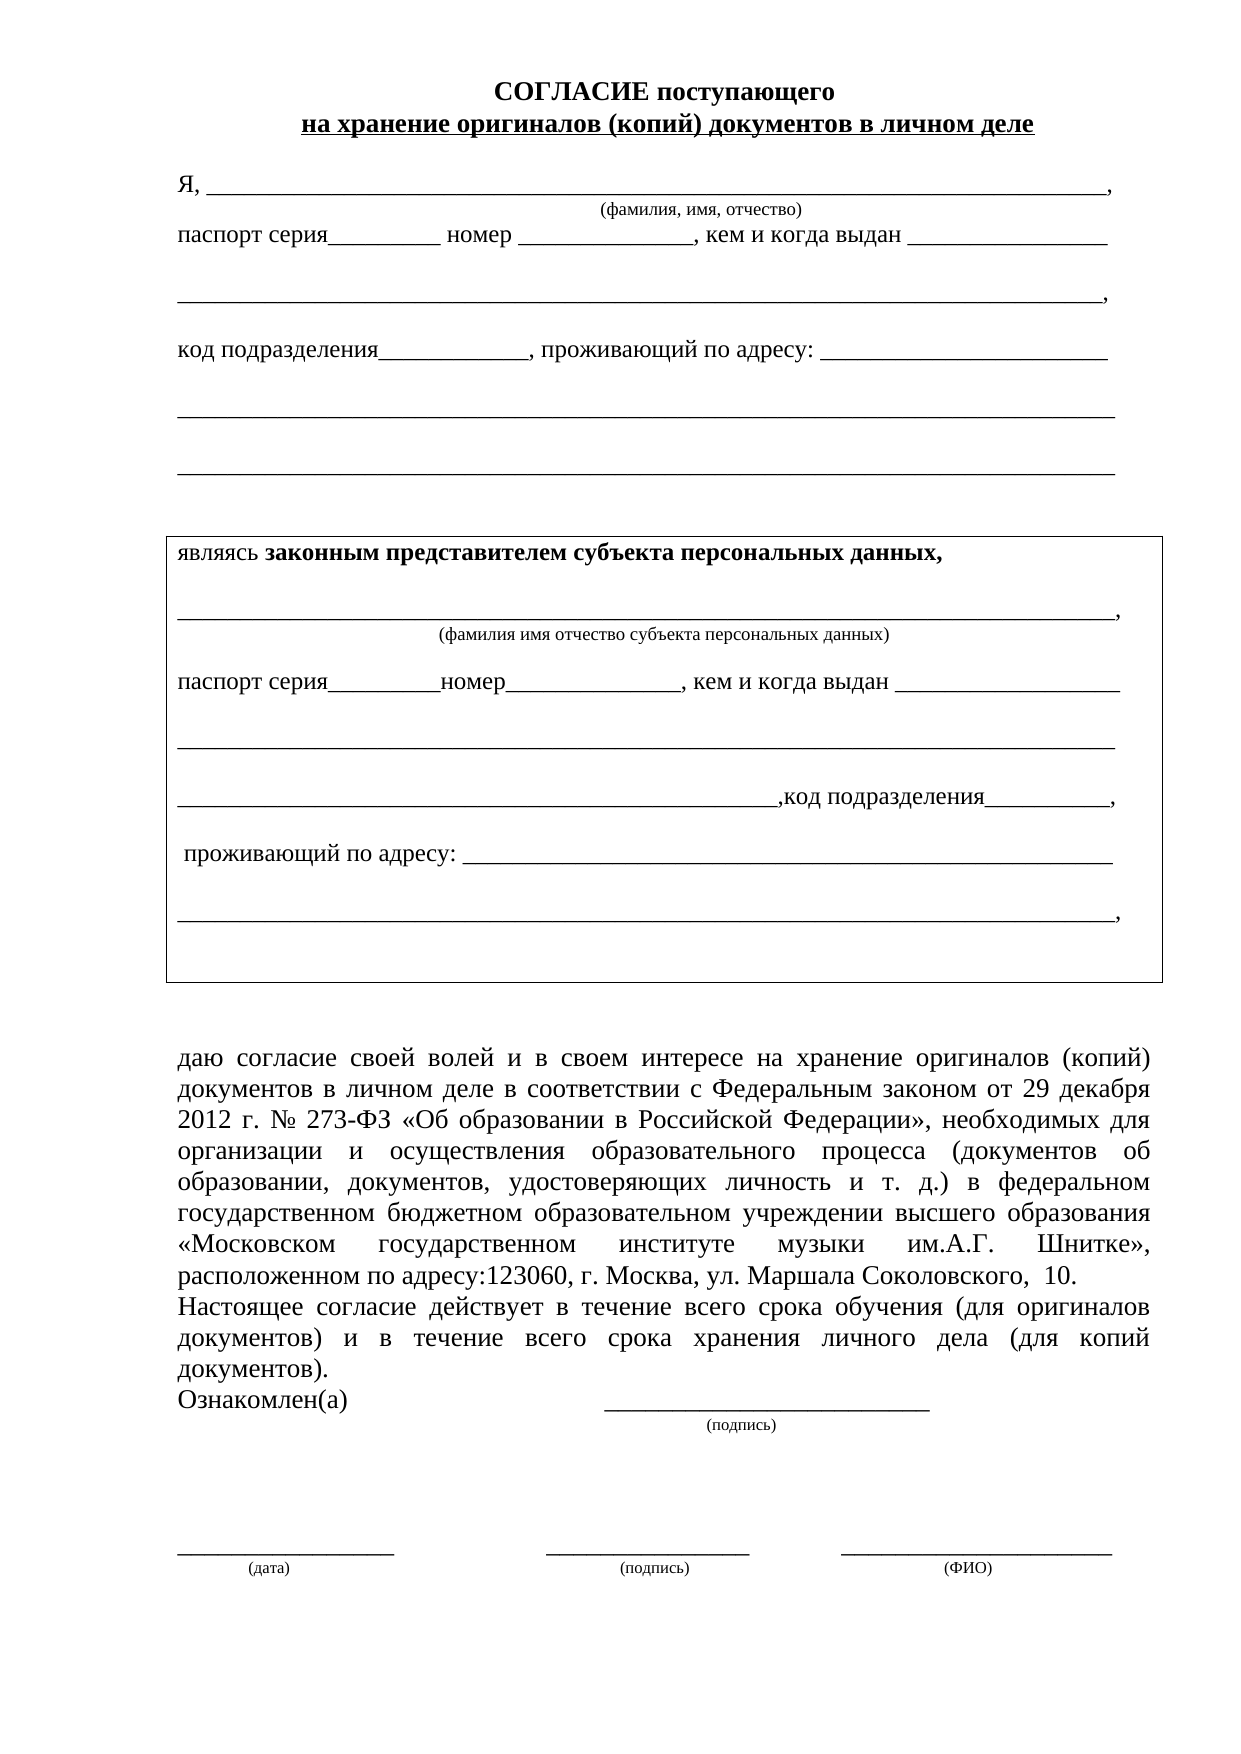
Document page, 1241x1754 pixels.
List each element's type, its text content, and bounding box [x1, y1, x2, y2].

text паспорт серия_________ номер ______________, кем и когда выдан ________________ [177, 219, 1152, 248]
text код подразделения____________, проживающий по адресу: _______________________ [177, 334, 1152, 363]
text Ознакомлен(а) ________________________ [177, 1383, 1152, 1414]
text ________________ _______________ ____________________ [177, 1527, 1152, 1558]
text СОГЛАСИЕ поступающего [177, 76, 1152, 107]
text Я, ________________________________________________________________________, [177, 169, 1152, 198]
text (дата) (подпись) (ФИО) [177, 1558, 1152, 1577]
text __________________________________________________________________________, [177, 277, 1152, 306]
text Настоящее согласие действует в течение всего срока обучения (для оригиналов документов) и в течение всего срока хранения личного дела (для копий документов). [177, 1290, 1152, 1383]
text даю согласие своей волей и в своем интересе на хранение оригиналов (копий) документов в личном деле в соответствии с Федеральным законом от 29 декабря 2012 г. № 273-ФЗ «Об образовании в Российской Федерации», необходимых для организации и осуществления образовательного процесса (документов об образовании, документов, удостоверяющих личность и т. д.) в федеральном государственном бюджетном образовательном учреждении высшего образования «Московском государственном институте музыки им.А.Г. Шнитке», расположенном по адресу:123060, г. Москва, ул. Маршала Соколовского, 10. [177, 1041, 1152, 1290]
table_header являясь законным представителем субъекта персональных данных, ___________________________________________________________________________, (фамилия имя отчество субъекта персональных данных) паспорт серия_________номер______________, кем и когда выдан __________________ ___________________________________________________________________________ ________________________________________________,код подразделения__________, проживающий по адресу: ____________________________________________________ ___________________________________________________________________________, [167, 537, 1162, 982]
text ___________________________________________________________________________ [177, 392, 1152, 421]
text (фамилия, имя, отчество) [177, 198, 1152, 219]
text на хранение оригиналов (копий) документов в личном деле [177, 107, 1152, 138]
text (подпись) [177, 1414, 1152, 1434]
text ___________________________________________________________________________ [177, 449, 1152, 478]
